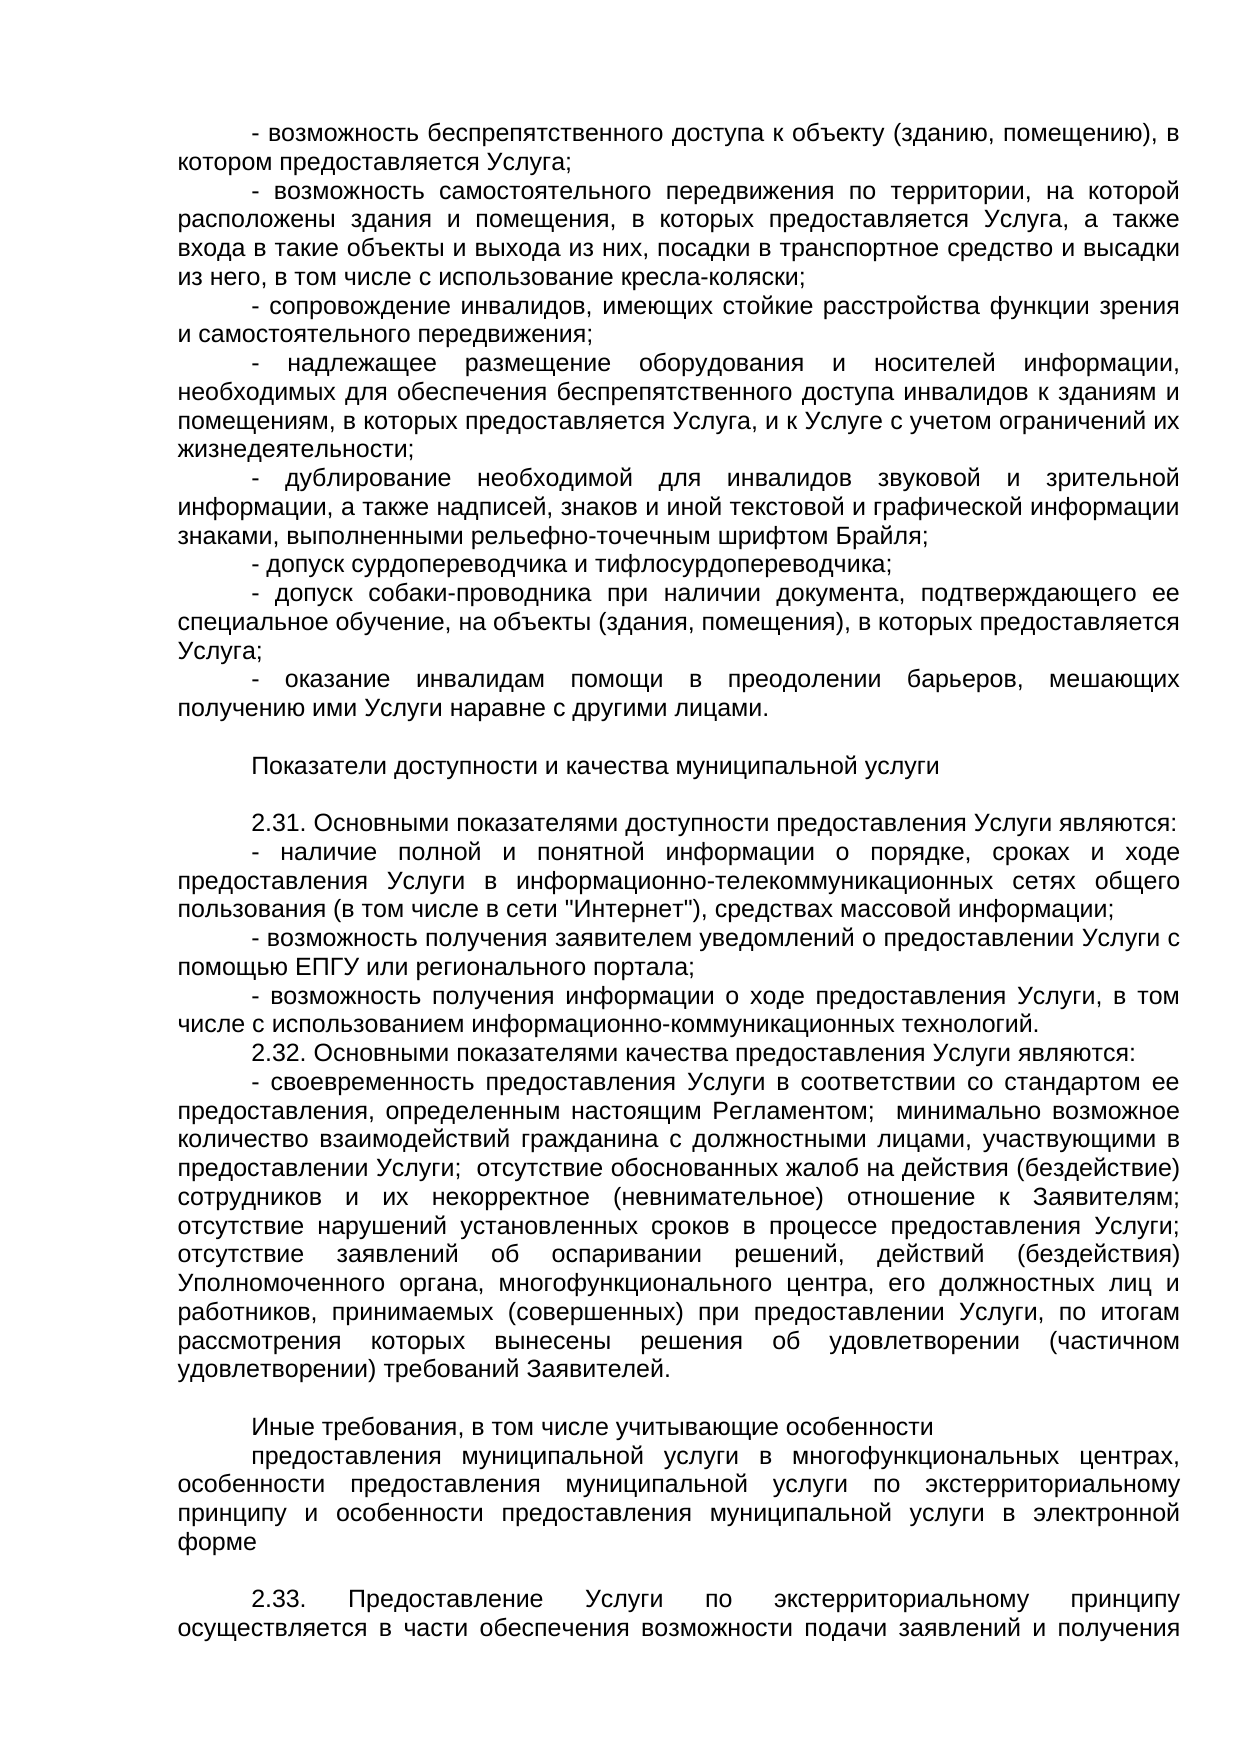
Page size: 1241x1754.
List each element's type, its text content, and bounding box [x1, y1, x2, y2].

text - допуск сурдопереводчика и тифлосурдопереводчика; [177, 549, 1181, 578]
text - возможность самостоятельного передвижения по территории, на которой расположены здания и помещения, в которых предоставляется Услуга, а также входа в такие объекты и выхода из них, посадки в транспортное средство и высадки из него, в том числе с использование кресла-коляски; [177, 176, 1181, 291]
text - своевременность предоставления Услуги в соответствии со стандартом ее предоставления, определенным настоящим Регламентом; минимально возможное количество взаимодействий гражданина с должностными лицами, участвующими в предоставлении Услуги; отсутствие обоснованных жалоб на действия (бездействие) сотрудников и их некорректное (невнимательное) отношение к Заявителям; отсутствие нарушений установленных сроков в процессе предоставления Услуги; отсутствие заявлений об оспаривании решений, действий (бездействия) Уполномоченного органа, многофункционального центра, его должностных лиц и работников, принимаемых (совершенных) при предоставлении Услуги, по итогам рассмотрения которых вынесены решения об удовлетворении (частичном удовлетворении) требований Заявителей. [177, 1067, 1181, 1383]
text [177, 1584, 1181, 1642]
text 2.31. Основными показателями доступности предоставления Услуги являются: [177, 808, 1181, 837]
text предоставления муниципальной услуги в многофункциональных центрах, особенности предоставления муниципальной услуги по экстерриториальному принципу и особенности предоставления муниципальной услуги в электронной форме [177, 1441, 1181, 1556]
text - возможность получения информации о ходе предоставления Услуги, в том числе с использованием информационно-коммуникационных технологий. [177, 981, 1181, 1038]
text Показатели доступности и качества муниципальной услуги [177, 751, 1181, 779]
text - дублирование необходимой для инвалидов звуковой и зрительной информации, а также надписей, знаков и иной текстовой и графической информации знаками, выполненными рельефно-точечным шрифтом Брайля; [177, 463, 1181, 549]
text - возможность получения заявителем уведомлений о предоставлении Услуги с помощью ЕПГУ или регионального портала; [177, 923, 1181, 981]
text - сопровождение инвалидов, имеющих стойкие расстройства функции зрения и самостоятельного передвижения; [177, 291, 1181, 348]
text - наличие полной и понятной информации о порядке, сроках и ходе предоставления Услуги в информационно-телекоммуникационных сетях общего пользования (в том числе в сети "Интернет"), средствах массовой информации; [177, 837, 1181, 923]
text Иные требования, в том числе учитывающие особенности [177, 1412, 1181, 1441]
text - надлежащее размещение оборудования и носителей информации, необходимых для обеспечения беспрепятственного доступа инвалидов к зданиям и помещениям, в которых предоставляется Услуга, и к Услуге с учетом ограничений их жизнедеятельности; [177, 348, 1181, 463]
text - возможность беспрепятственного доступа к объекту (зданию, помещению), в котором предоставляется Услуга; [177, 118, 1181, 176]
text - оказание инвалидам помощи в преодолении барьеров, мешающих получению ими Услуги наравне с другими лицами. [177, 664, 1181, 722]
text - допуск собаки-проводника при наличии документа, подтверждающего ее специальное обучение, на объекты (здания, помещения), в которых предоставляется Услуга; [177, 578, 1181, 664]
text 2.32. Основными показателями качества предоставления Услуги являются: [177, 1038, 1181, 1067]
